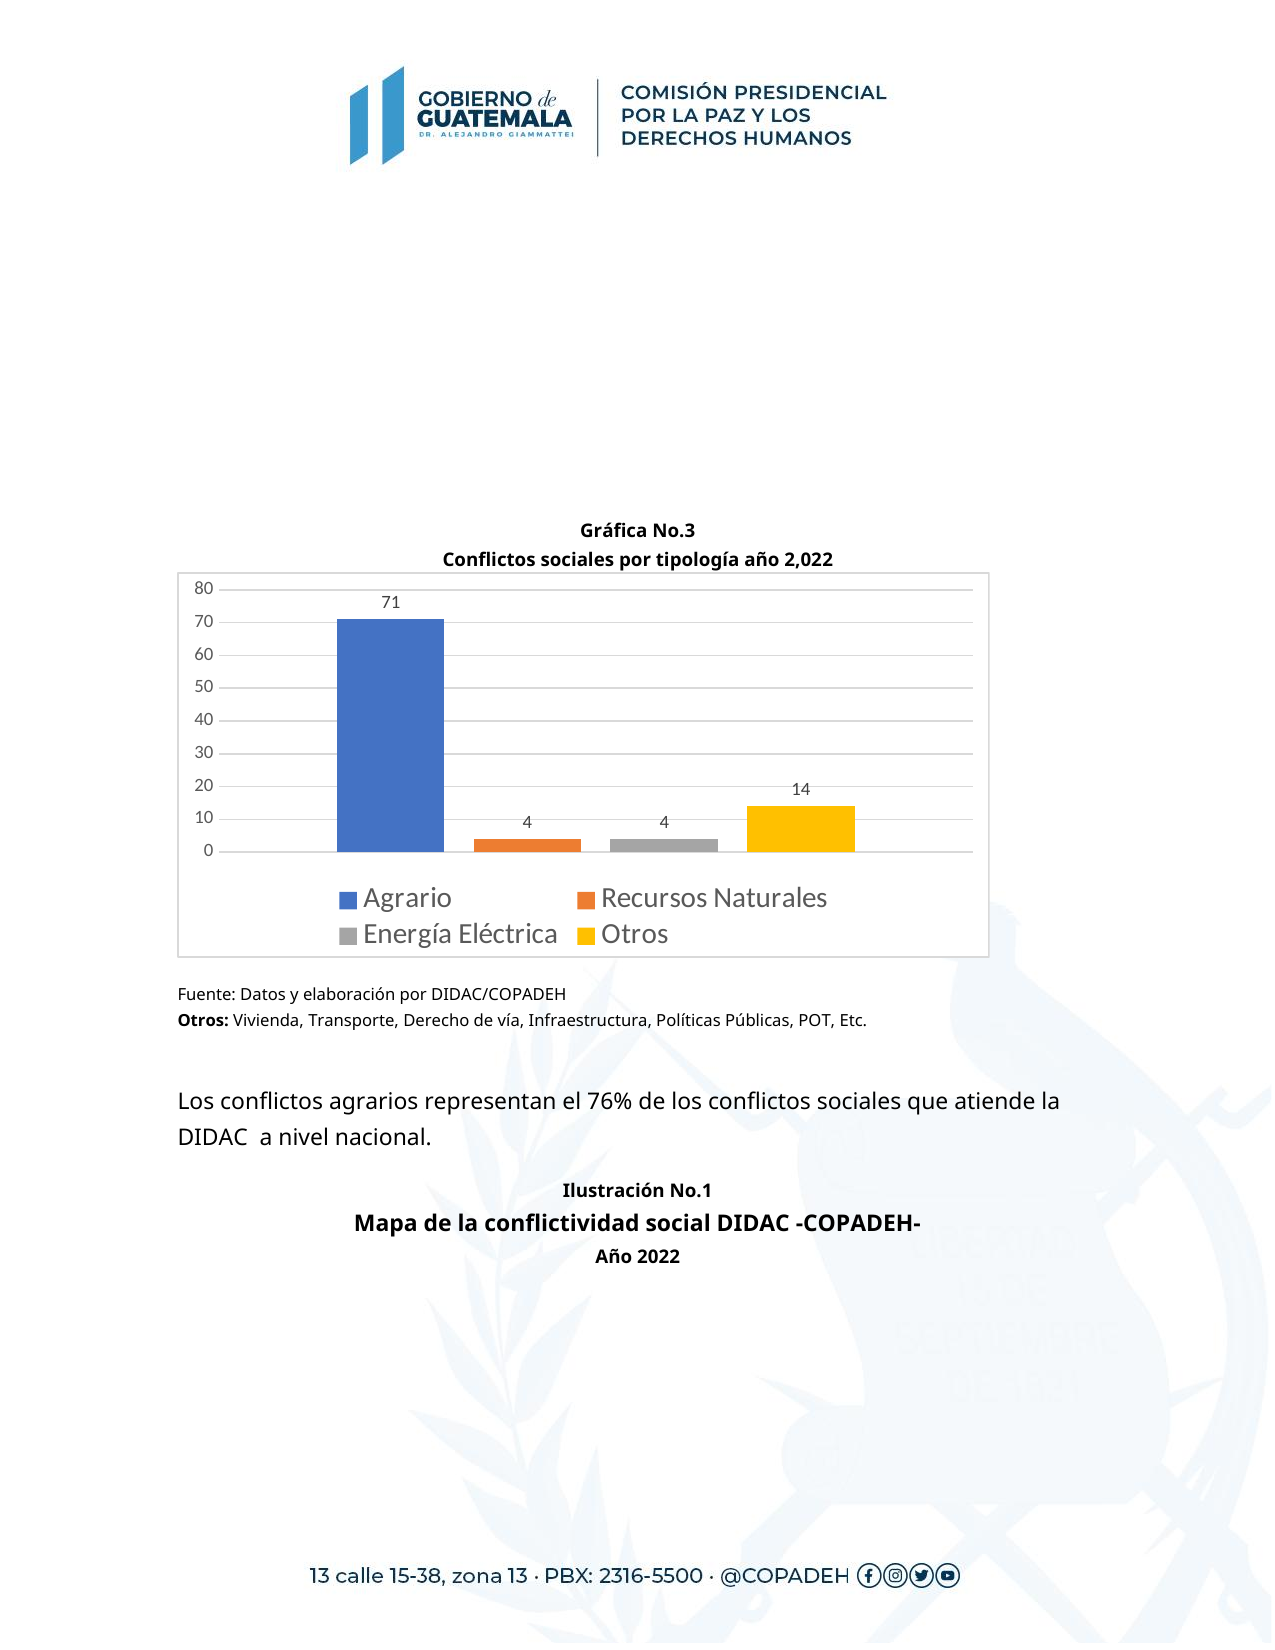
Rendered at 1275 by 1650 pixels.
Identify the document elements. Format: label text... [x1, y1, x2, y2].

text Conflictos sociales por tipología año 2,022 [177, 546, 1098, 572]
text Los conflictos agrarios representan el 76% de los conflictos sociales que atiende la DIDAC a nivel nacional. [177, 1085, 1098, 1152]
text Ilustración No.1 [177, 1178, 1098, 1203]
picture [0, 0, 1272, 1643]
text Mapa de la conflictividad social DIDAC -COPADEH- [177, 1207, 1098, 1238]
text Gráfica No.3 [177, 517, 1098, 543]
text Fuente: Datos y elaboración por DIDAC/COPADEH [177, 983, 1098, 1006]
text Año 2022 [177, 1243, 1098, 1268]
text Otros: Vivienda, Transporte, Derecho de vía, Infraestructura, Políticas Públicas, POT, Etc. [177, 1009, 1098, 1032]
